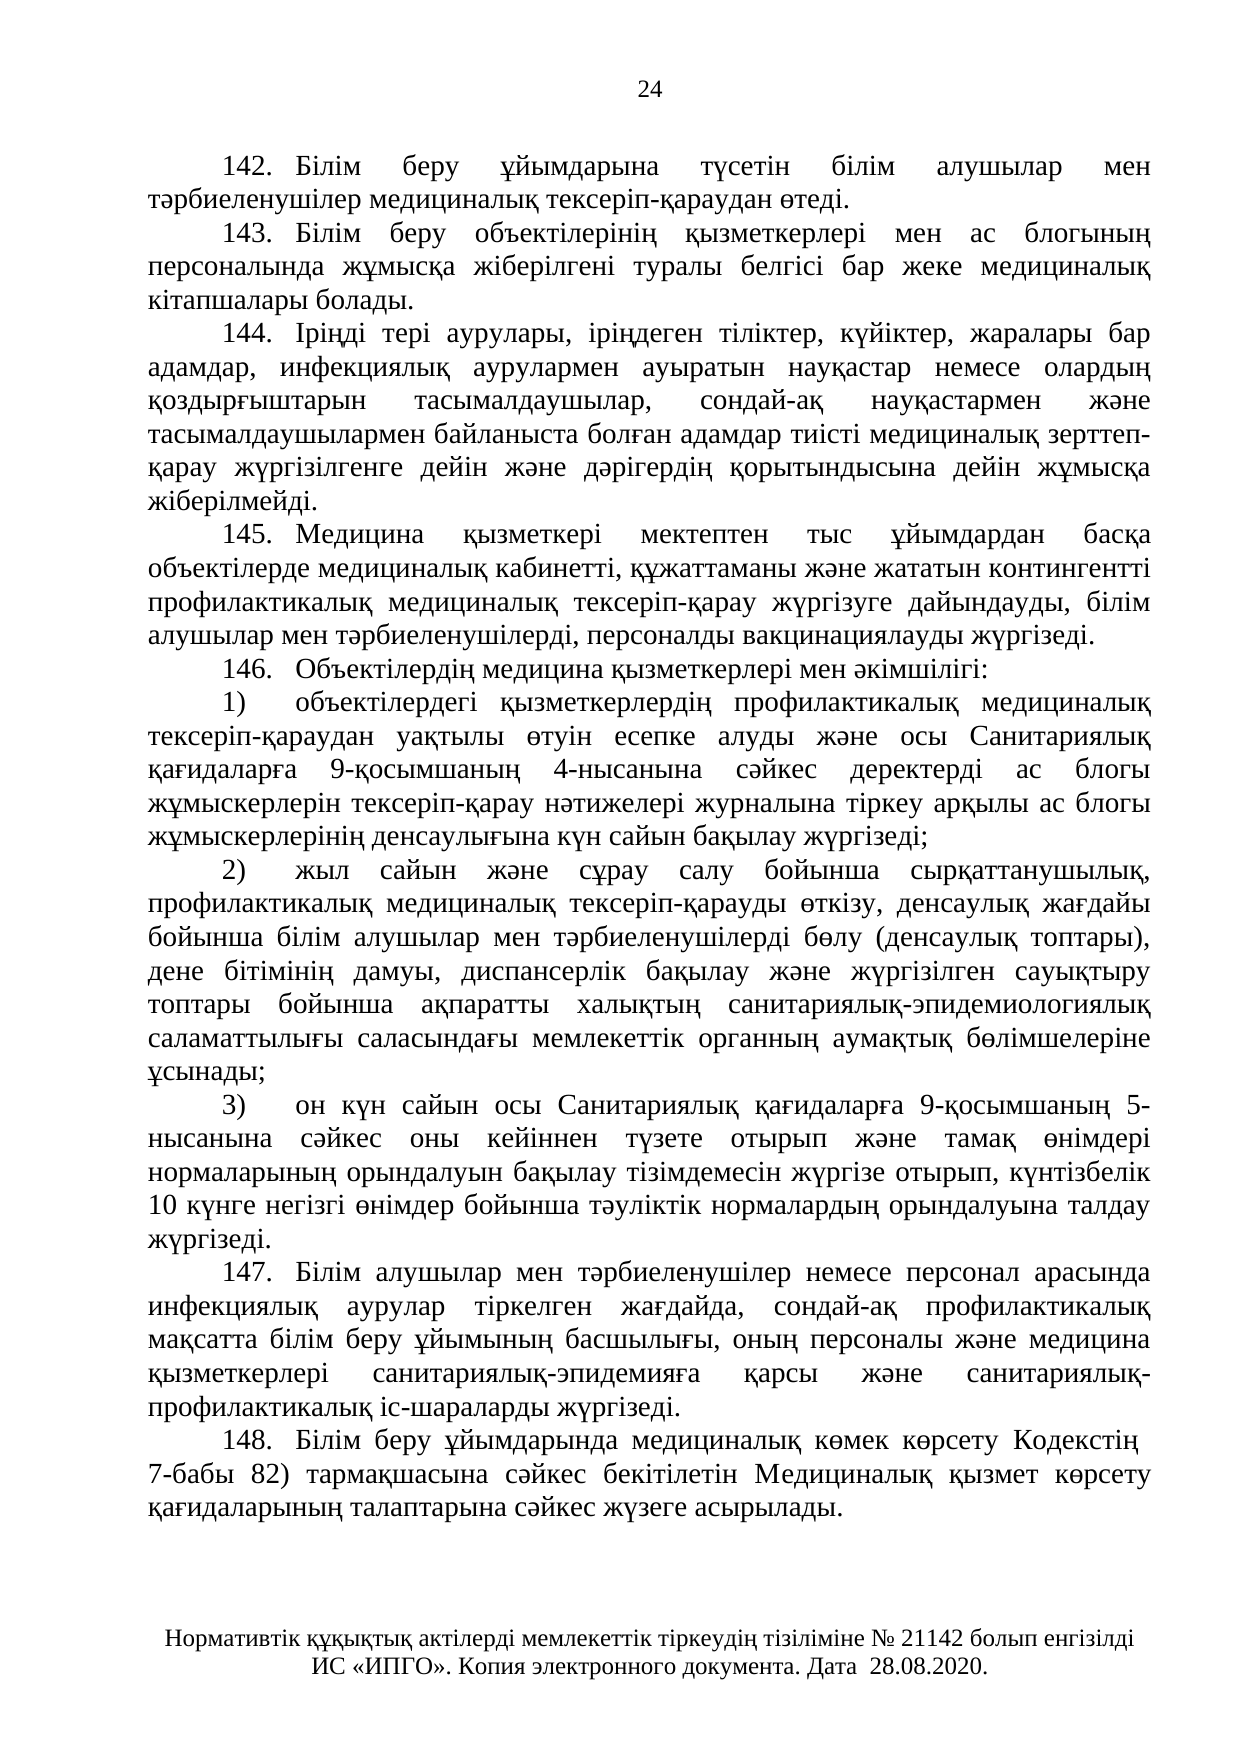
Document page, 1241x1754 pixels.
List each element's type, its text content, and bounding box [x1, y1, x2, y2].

list Білім беру ұйымдарына түсетін білім алушылар мен тәрбиеленушілер медициналық тексеріп-қараудан өтеді. [148, 148, 1152, 215]
list объектілердегі қызметкерлердің профилактикалық медициналық тексеріп-қараудан уақтылы өтуін есепке алуды және осы Санитариялық қағидаларға 9-қосымшаның 4-нысанына сәйкес деректерді ас блогы жұмыскерлерін тексеріп-қарау нәтижелері журналына тіркеу арқылы ас блогы жұмыскерлерінің денсаулығына күн сайын бақылау жүргізеді; [148, 684, 1152, 852]
list Білім беру ұйымдарында медициналық көмек көрсету Кодекстің 7-бабы 82) тармақшасына сәйкес бекітілетін Медициналық қызмет көрсету қағидаларының талаптарына сәйкес жүзеге асырылады. [148, 1422, 1152, 1523]
list Медицина қызметкері мектептен тыс ұйымдардан басқа объектілерде медициналық кабинетті, құжаттаманы және жататын контингентті профилактикалық медициналық тексеріп-қарау жүргізуге дайындауды, білім алушылар мен тәрбиеленушілерді, персоналды вакцинациялауды жүргізеді. [148, 517, 1152, 651]
list Білім беру объектілерінің қызметкерлері мен ас блогының персоналында жұмысқа жіберілгені туралы белгісі бар жеке медициналық кітапшалары болады. [148, 215, 1152, 315]
list он күн сайын осы Санитариялық қағидаларға 9-қосымшаның 5-нысанына сәйкес оны кейіннен түзете отырып және тамақ өнімдері нормаларының орындалуын бақылау тізімдемесін жүргізе отырып, күнтізбелік 10 күнге негізгі өнімдер бойынша тәуліктік нормалардың орындалуына талдау жүргізеді. [148, 1087, 1152, 1254]
list Білім алушылар мен тәрбиеленушілер немесе персонал арасында инфекциялық аурулар тіркелген жағдайда, сондай-ақ профилактикалық мақсатта білім беру ұйымының басшылығы, оның персоналы және медицина қызметкерлері санитариялық-эпидемияға қарсы және санитариялық-профилактикалық іс-шараларды жүргізеді. [148, 1254, 1152, 1422]
list Іріңді тері аурулары, іріңдеген тіліктер, күйіктер, жаралары бар адамдар, инфекциялық аурулармен ауыратын науқастар немесе олардың қоздырғыштарын тасымалдаушылар, сондай-ақ науқастармен және тасымалдаушылармен байланыста болған адамдар тиісті медициналық зерттеп-қарау жүргізілгенге дейін және дәрігердің қорытындысына дейін жұмысқа жіберілмейді. [148, 315, 1152, 517]
list Объектілердің медицина қызметкерлері мен әкімшілігі: [148, 651, 1152, 684]
list жыл сайын және сұрау салу бойынша сырқаттанушылық, профилактикалық медициналық тексеріп-қарауды өткізу, денсаулық жағдайы бойынша білім алушылар мен тәрбиеленушілерді бөлу (денсаулық топтары), дене бітімінің дамуы, диспансерлік бақылау және жүргізілген сауықтыру топтары бойынша ақпаратты халықтың санитариялық-эпидемиологиялық саламаттылығы саласындағы мемлекеттік органның аумақтық бөлімшелеріне ұсынады; [148, 852, 1152, 1087]
